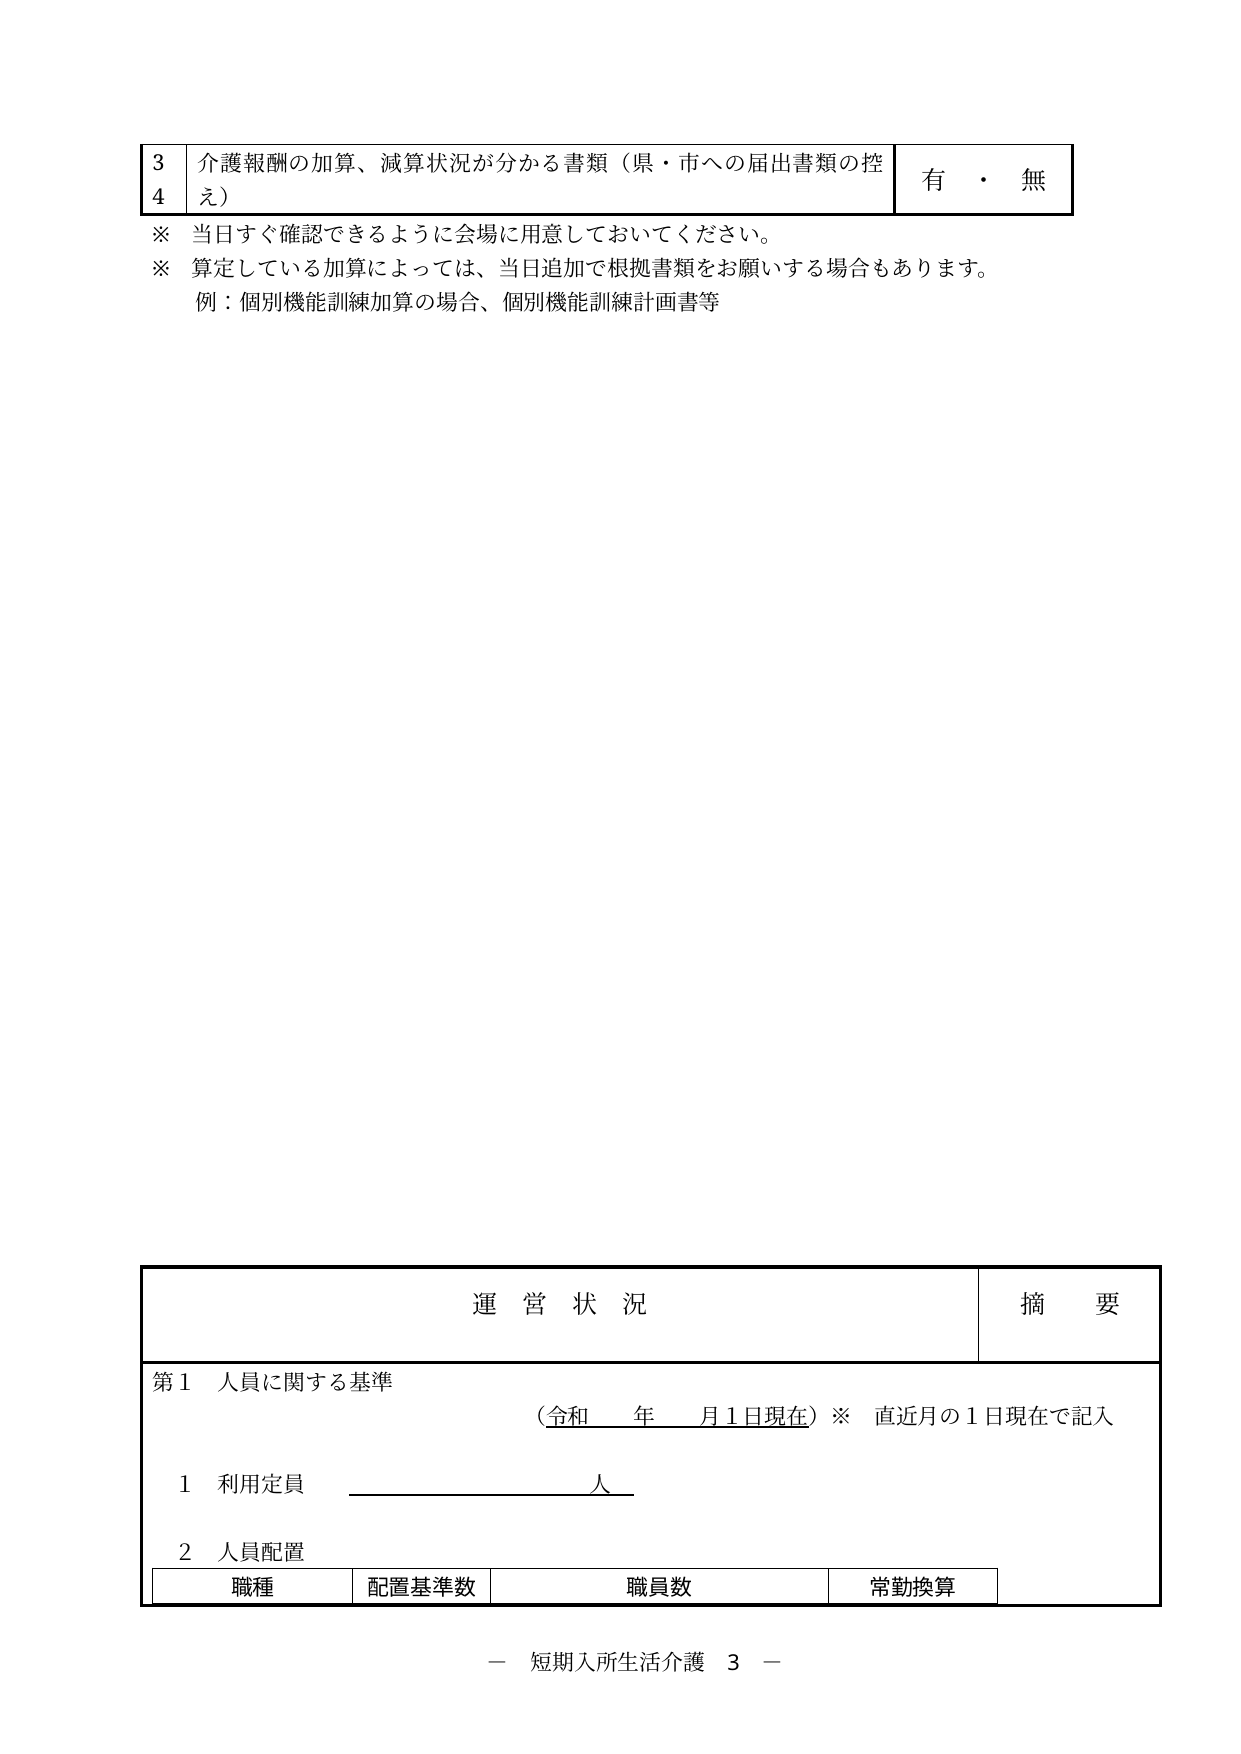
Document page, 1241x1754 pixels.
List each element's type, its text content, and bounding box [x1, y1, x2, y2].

table_header 摘 要 [979, 1269, 1159, 1361]
table_cell 34 [143, 145, 186, 213]
text ※ 算定している加算によっては、当日追加で根拠書類をお願いする場合もあります。 [130, 250, 1140, 283]
table_cell 介護報酬の加算、減算状況が分かる書類（県・市への届出書類の控え） [187, 145, 893, 213]
table_header 運 営 状 況 [143, 1269, 978, 1361]
text ※ 当日すぐ確認できるように会場に用意しておいてください。 [130, 216, 1140, 250]
text 例：個別機能訓練加算の場合、個別機能訓練計画書等 [130, 283, 1140, 317]
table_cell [143, 1364, 1159, 1603]
table_cell 有 ・ 無 [896, 145, 1071, 213]
